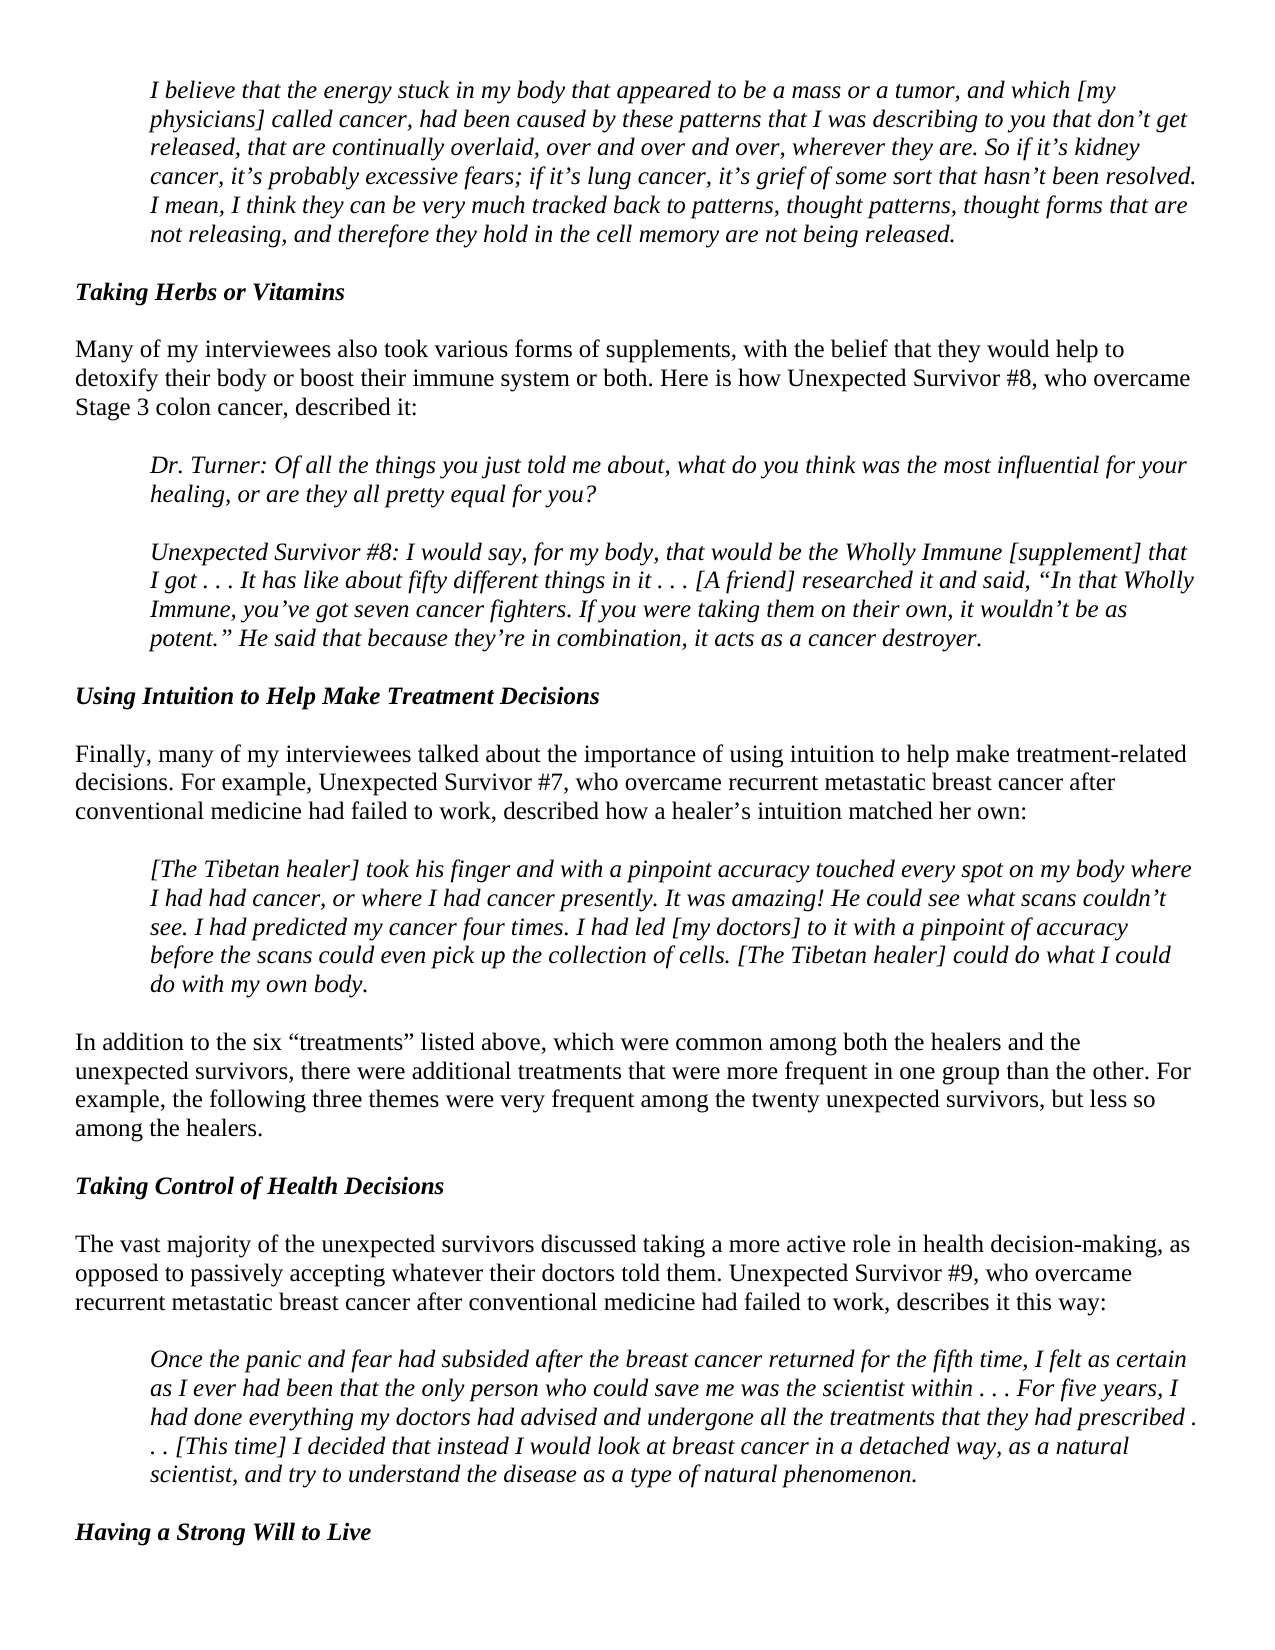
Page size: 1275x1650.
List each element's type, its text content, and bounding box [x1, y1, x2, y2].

text Taking Herbs or Vitamins [75, 277, 1200, 305]
text Unexpected Survivor #8: I would say, for my body, that would be the Wholly Immune [supplement] that I got . . . It has like about fifty different things in it . . . [A friend] researched it and said, “In that Wholly Immune, you’ve got seven cancer fighters. If you were taking them on their own, it wouldn’t be as potent.” He said that because they’re in combination, it acts as a cancer destroyer. [150, 537, 1200, 652]
text [The Tibetan healer] took his finger and with a pinpoint accuracy touched every spot on my body where I had had cancer, or where I had cancer presently. It was amazing! He could see what scans couldn’t see. I had predicted my cancer four times. I had led [my doctors] to it with a pinpoint of accuracy before the scans could even pick up the collection of cells. [The Tibetan healer] could do what I could do with my own body. [150, 854, 1200, 998]
text Finally, many of my interviewees talked about the importance of using intuition to help make treatment-related decisions. For example, Unexpected Survivor #7, who overcame recurrent metastatic breast cancer after conventional medicine had failed to work, described how a healer’s intuition matched her own: [75, 739, 1200, 825]
text I believe that the energy stuck in my body that appeared to be a mass or a tumor, and which [my physicians] called cancer, had been caused by these patterns that I was describing to you that don’t get released, that are continually overlaid, over and over and over, wherever they are. So if it’s kidney cancer, it’s probably excessive fears; if it’s lung cancer, it’s grief of some sort that hasn’t been resolved. I mean, I think they can be very much tracked back to patterns, thought patterns, thought forms that are not releasing, and therefore they hold in the cell memory are not being released. [150, 75, 1200, 247]
text Once the panic and fear had subsided after the breast cancer returned for the fifth time, I felt as certain as I ever had been that the only person who could save me was the scientist within . . . For five years, I had done everything my doctors had advised and undergone all the treatments that they had prescribed . . . [This time] I decided that instead I would look at breast cancer in a detached way, as a natural scientist, and try to understand the disease as a type of natural phenomenon. [150, 1344, 1200, 1488]
text The vast majority of the unexpected survivors discussed taking a more active role in health decision-making, as opposed to passively accepting whatever their doctors told them. Unexpected Survivor #9, who overcame recurrent metastatic breast cancer after conventional medicine had failed to work, describes it this way: [75, 1229, 1200, 1315]
text Using Intuition to Help Make Treatment Decisions [75, 681, 1200, 709]
text Dr. Turner: Of all the things you just told me about, what do you think was the most influential for your healing, or are they all pretty equal for you? [150, 450, 1200, 507]
text In addition to the six “treatments” listed above, which were common among both the healers and the unexpected survivors, there were additional treatments that were more frequent in one group than the other. For example, the following three themes were very frequent among the twenty unexpected survivors, but less so among the healers. [75, 1027, 1200, 1142]
text Taking Control of Health Decisions [75, 1171, 1200, 1200]
text Many of my interviewees also took various forms of supplements, with the belief that they would help to detoxify their body or boost their immune system or both. Here is how Unexpected Survivor #8, who overcame Stage 3 colon cancer, described it: [75, 334, 1200, 421]
text Having a Strong Will to Live [75, 1517, 1200, 1546]
